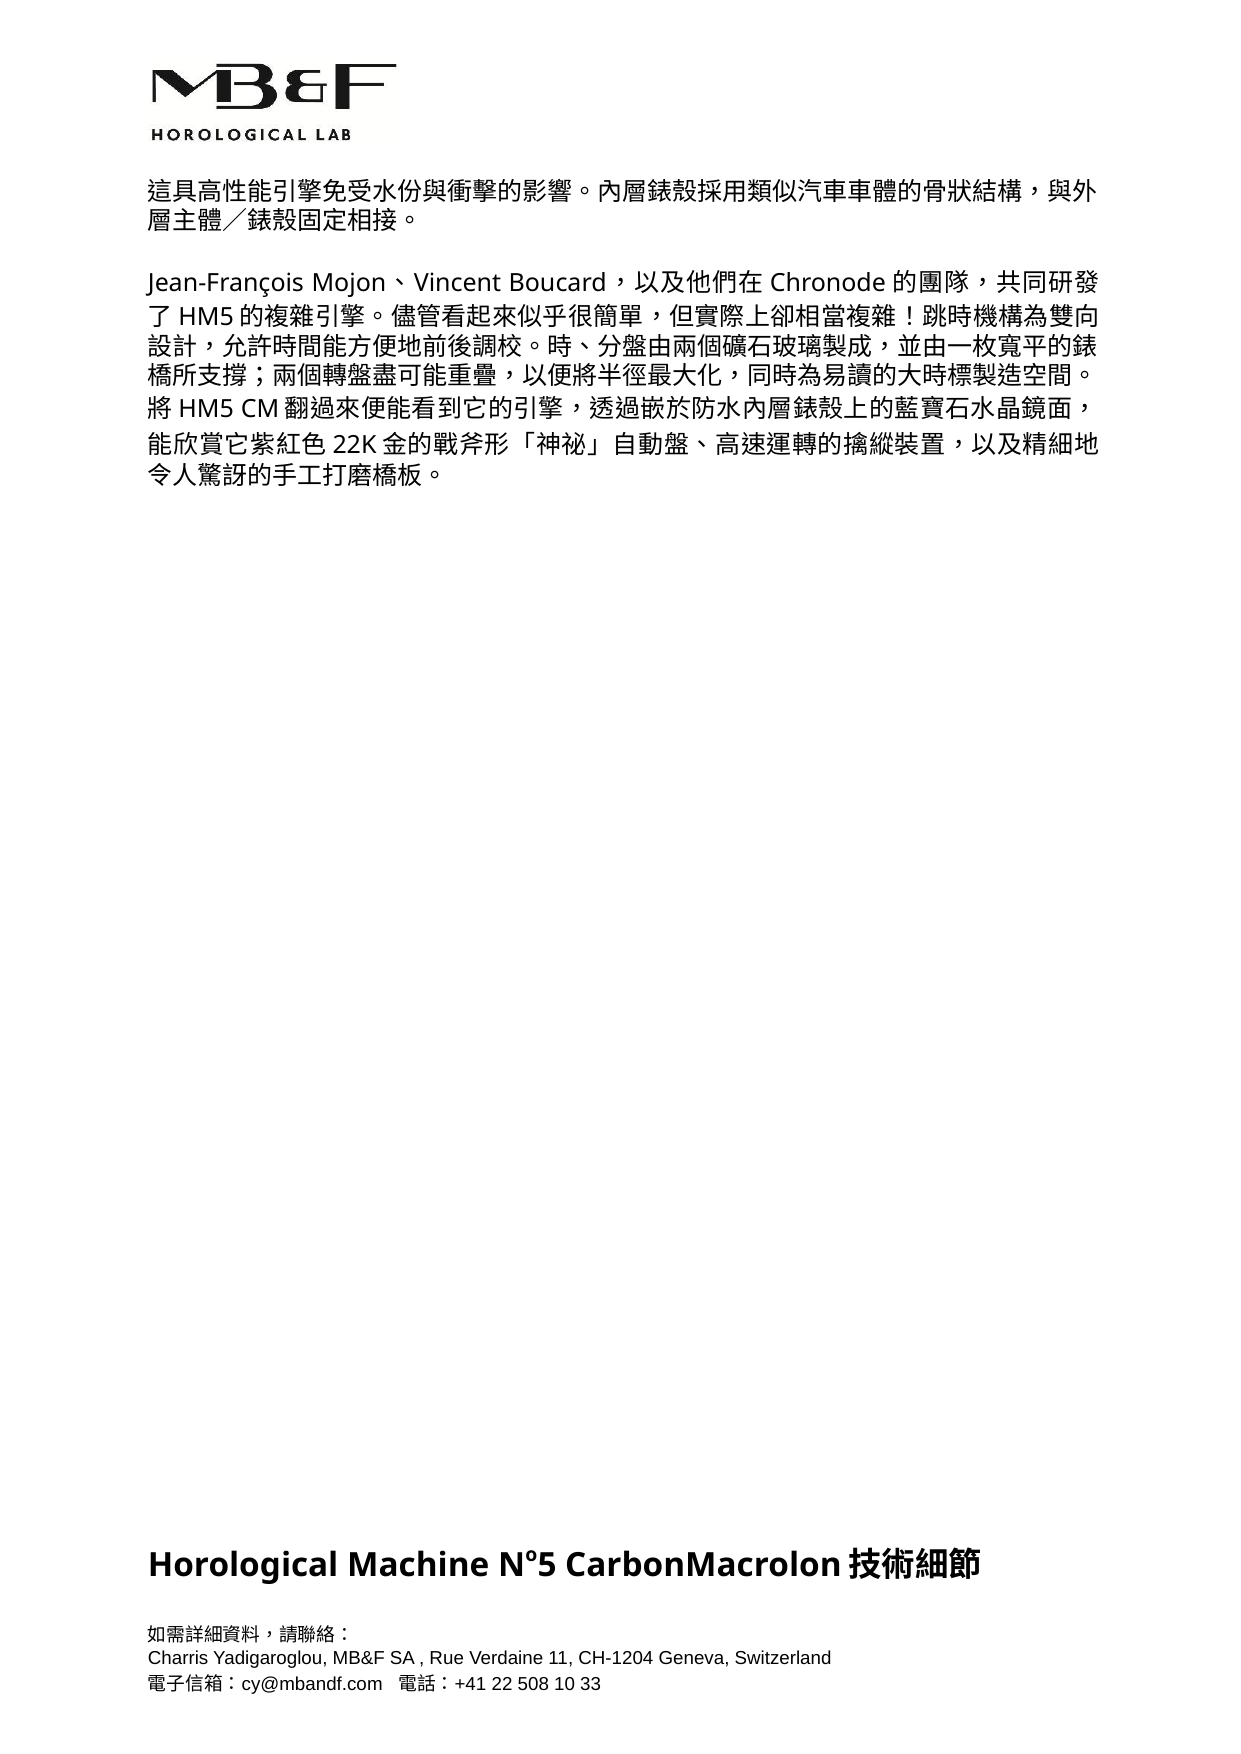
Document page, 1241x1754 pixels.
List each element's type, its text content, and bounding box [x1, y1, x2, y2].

text Horological Machine No5 CarbonMacrolon技術細節 [148, 1541, 1100, 1586]
text Jean-François Mojon、Vincent Boucard，以及他們在Chronode的團隊，共同研發了HM5的複雜引擎。儘管看起來似乎很簡單，但實際上卻相當複雜！跳時機構為雙向設計，允許時間能方便地前後調校。時、分盤由兩個礦石玻璃製成，並由一枚寬平的錶橋所支撐；兩個轉盤盡可能重疊，以便將半徑最大化，同時為易讀的大時標製造空間。 [148, 264, 1100, 391]
text 將HM5 CM翻過來便能看到它的引擎，透過嵌於防水內層錶殼上的藍寶石水晶鏡面，能欣賞它紫紅色22K金的戰斧形「神祕」自動盤、高速運轉的擒縱裝置，以及精細地令人驚訝的手工打磨橋板。 [148, 391, 1100, 490]
picture [147, 59, 401, 145]
text 將「引擎」包覆在內層錶殼的原因是為了防水，仿超跑的百葉窗細縫除了光，也讓水進入──這便是為何需要雙排氣管的理由。機芯以獨立的不鏽鋼金屬錶殼包覆，藉以保護這具高性能引擎免受水份與衝擊的影響。內層錶殼採用類似汽車車體的骨狀結構，與外層主體／錶殼固定相接。 [148, 177, 1100, 236]
